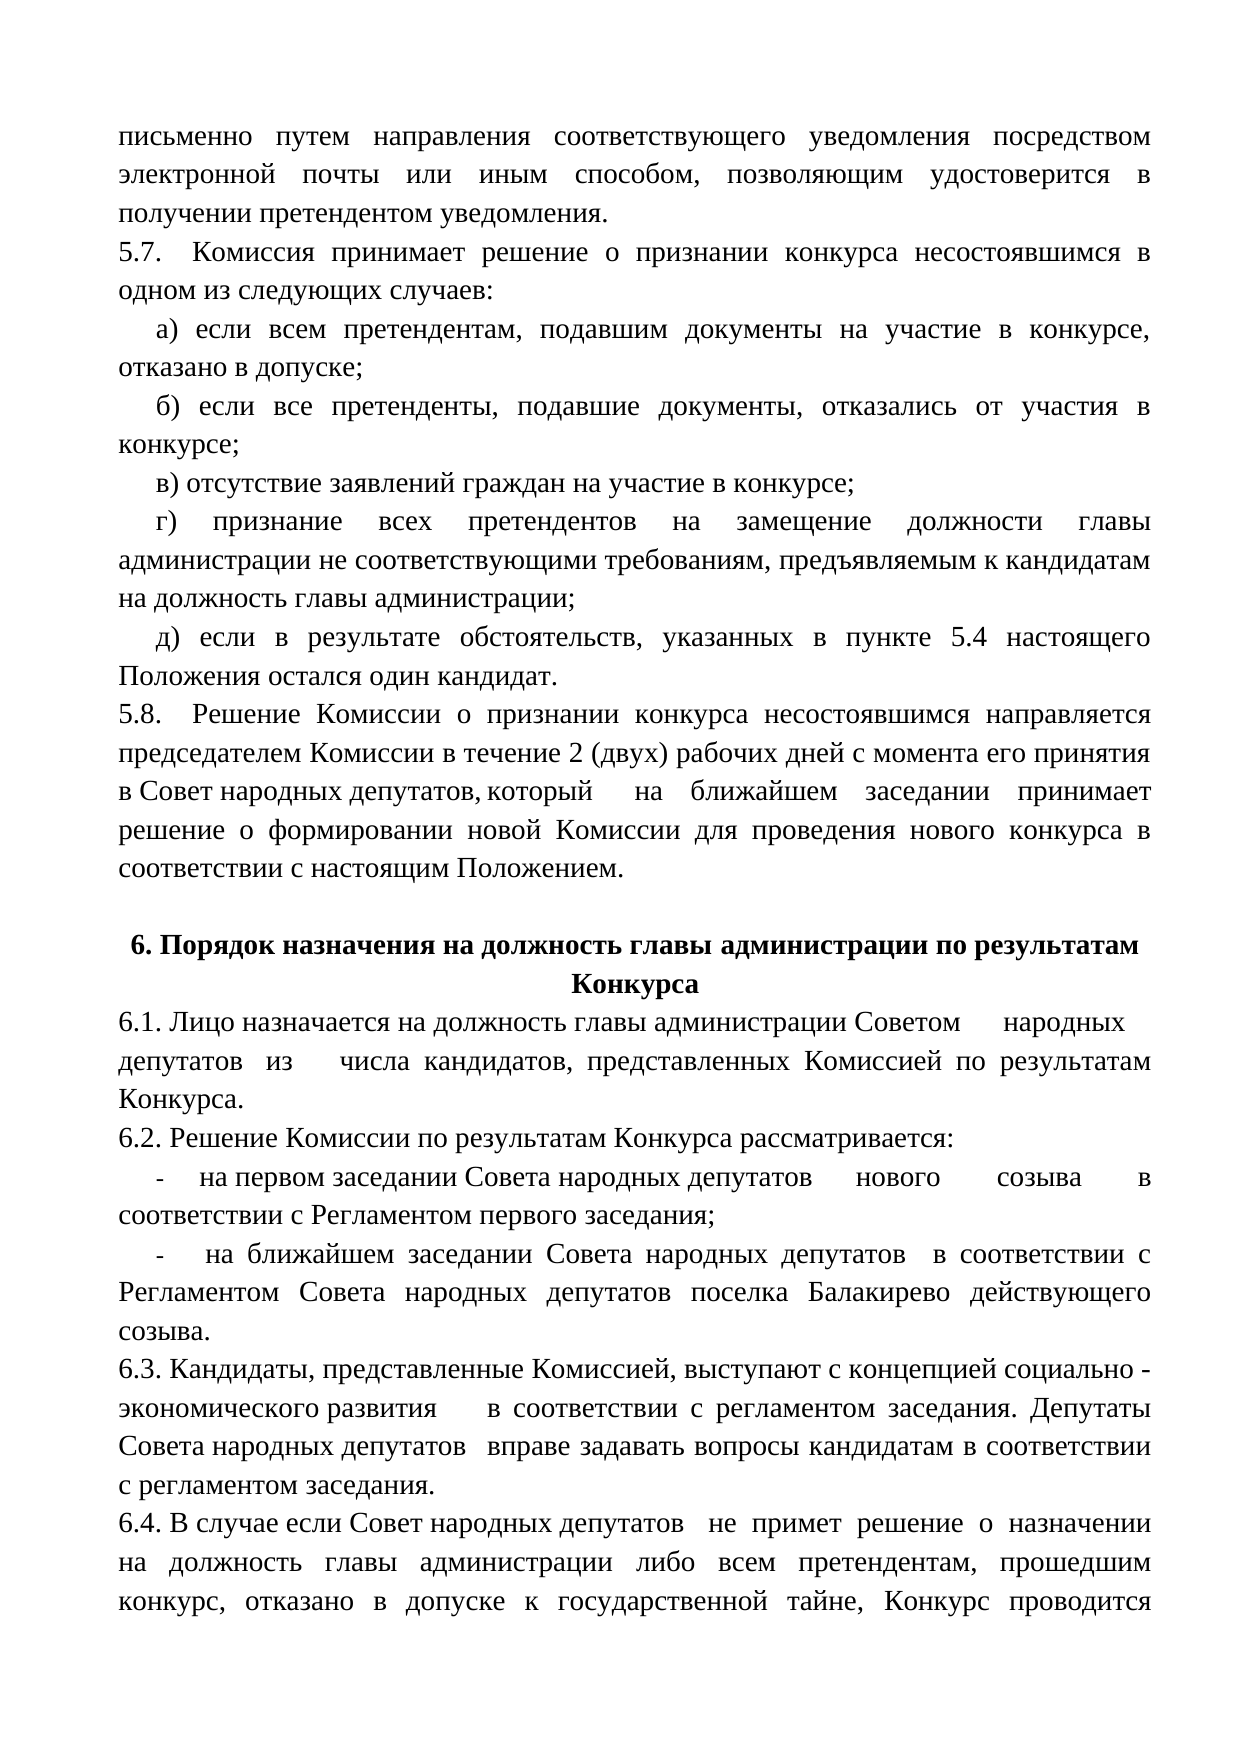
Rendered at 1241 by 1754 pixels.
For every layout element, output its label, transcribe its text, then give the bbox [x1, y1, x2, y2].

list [118, 118, 1152, 229]
list на ближайшем заседании Совета народных депутатов в соответствии с Регламентом Совета народных депутатов поселка Балакирево действующего созыва. [118, 1236, 1152, 1346]
text 6.3. Кандидаты, представленные Комиссией, выступают с концепцией социально - экономического развития в соответствии с регламентом заседания. Депутаты Совета народных депутатов вправе задавать вопросы кандидатам в соответствии с регламентом заседания. [118, 1351, 1152, 1501]
text д) если в результате обстоятельств, указанных в пункте 5.4 настоящего Положения остался один кандидат. [118, 619, 1152, 691]
list Решение Комиссии о признании конкурса несостоявшимся направляется председателем Комиссии в течение 2 (двух) рабочих дней с момента его принятия в Совет народных депутатов, который на ближайшем заседании принимает решение о формировании новой Комиссии для проведения нового конкурса в соответствии с настоящим Положением. [118, 696, 1152, 884]
list на первом заседании Совета народных депутатов нового созыва в соответствии с Регламентом первого заседания; [118, 1159, 1152, 1231]
list Комиссия принимает решение о признании конкурса несостоявшимся в одном из следующих случаев: [118, 234, 1152, 306]
text 6.2. Решение Комиссии по результатам Конкурса рассматривается: [118, 1120, 1152, 1154]
text в) отсутствие заявлений граждан на участие в конкурсе; [118, 465, 1152, 498]
text а) если всем претендентам, подавшим документы на участие в конкурсе, отказано в допуске; [118, 311, 1152, 383]
text 6. Порядок назначения на должность главы администрации по результатам Конкурса [118, 927, 1152, 999]
text 6.1. Лицо назначается на должность главы администрации Советом народных депутатов из числа кандидатов, представленных Комиссией по результатам Конкурса. [118, 1004, 1152, 1115]
text г) признание всех претендентов на замещение должности главы администрации не соответствующими требованиям, предъявляемым к кандидатам на должность главы администрации; [118, 503, 1152, 614]
text б) если все претенденты, подавшие документы, отказались от участия в конкурсе; [118, 388, 1152, 460]
